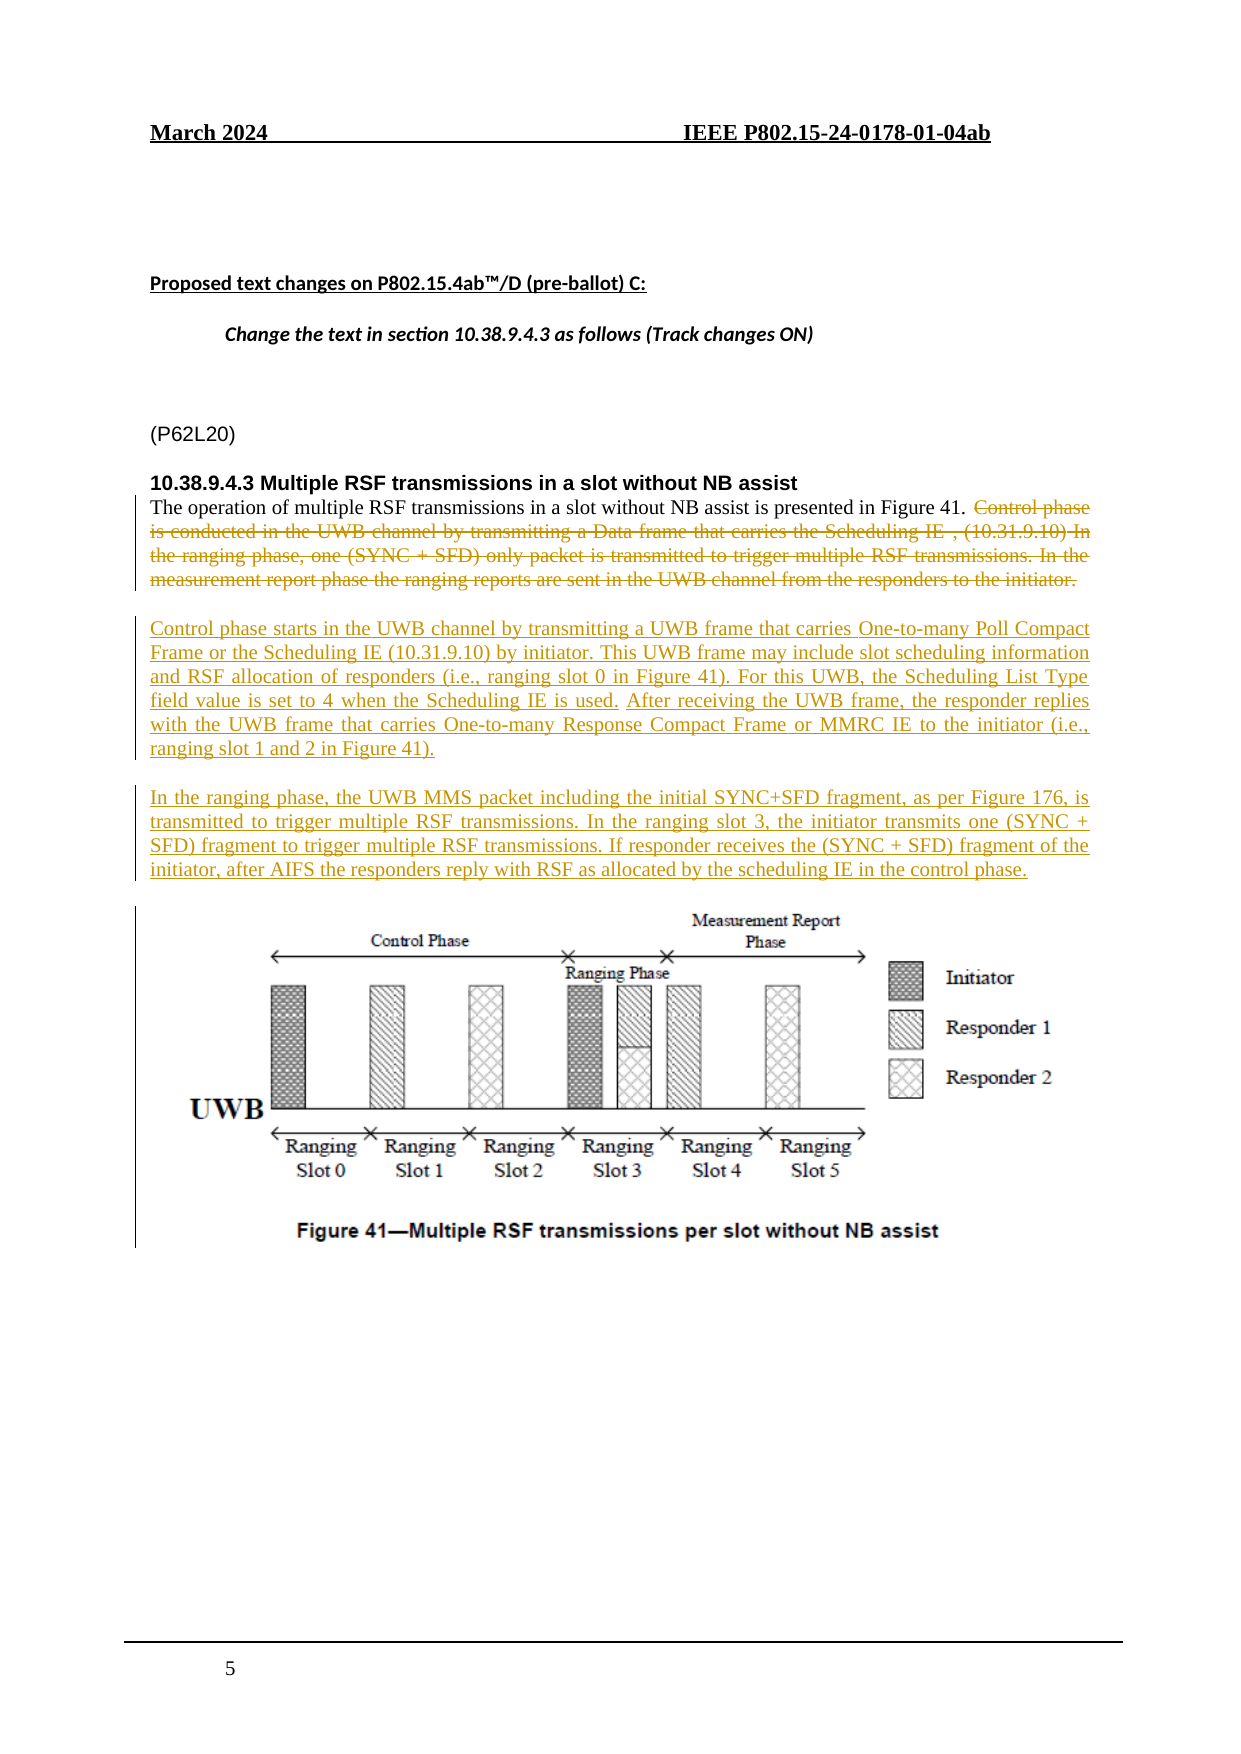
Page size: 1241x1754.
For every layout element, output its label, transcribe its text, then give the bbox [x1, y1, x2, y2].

text The operation of multiple RSF transmissions in a slot without NB assist is presented in Figure 41. [150, 532, 1090, 556]
text The operation of multiple RSF transmissions in a slot without NB assist is presented in Figure 41. [150, 494, 1090, 531]
text Proposed text changes on P802.15.4ab™/D (pre-ballot) C: [150, 270, 1090, 296]
text Change the text in section 10.38.9.4.3 as follows (Track changes ON) [150, 321, 1090, 346]
text (P62L20) [150, 422, 1090, 446]
text 10.38.9.4.3 Multiple RSF transmissions in a slot without NB assist [150, 471, 1090, 494]
text The operation of multiple RSF transmissions in a slot without NB assist is presented in Figure 41. [150, 557, 1090, 591]
